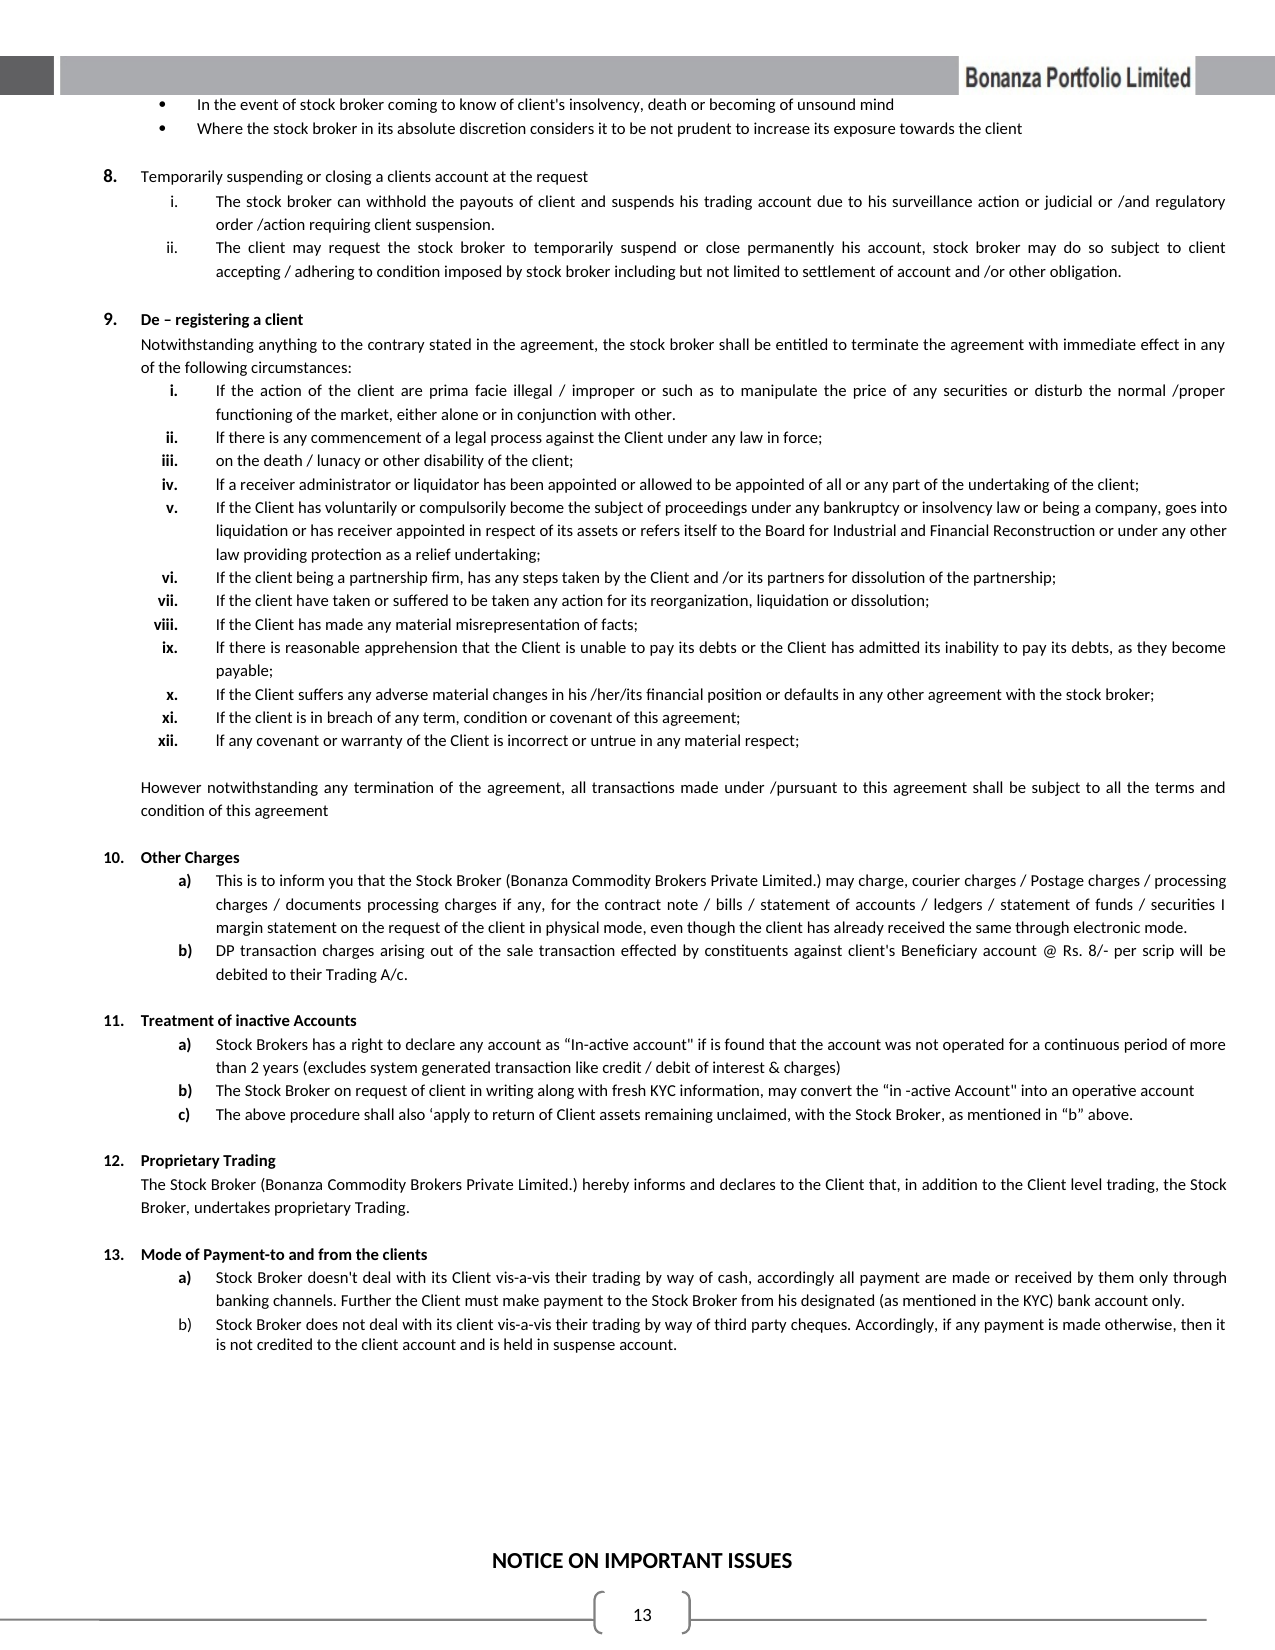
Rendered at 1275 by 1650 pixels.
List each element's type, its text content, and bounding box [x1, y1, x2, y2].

list In the event of stock broker coming to know of client's insolvency, death or becoming of unsound mind [159, 95, 1228, 115]
list The Stock Broker (Bonanza Commodity Brokers Private Limited.) hereby informs and declares to the Client that, in addition to the Client level trading, the Stock Broker, undertakes proprietary Trading. [141, 1174, 1228, 1218]
list Other Charges [103, 847, 1228, 868]
list Notwithstanding anything to the contrary stated in the agreement, the stock broker shall be entitled to terminate the agreement with immediate effect in any of the following circumstances: [141, 334, 1228, 378]
list However notwithstanding any termination of the agreement, all transactions made under /pursuant to this agreement shall be subject to all the terms and condition of this agreement [141, 777, 1228, 821]
list If the client being a partnership ﬁrm, has any steps taken by the Client and /or its partners for dissolution of the partnership; [178, 567, 1228, 588]
list The Stock Broker on request of client in writing along with fresh KYC information, may convert the “in -active Account" into an operative account [178, 1081, 1228, 1101]
list If the Client has voluntarily or compulsorily become the subject of proceedings under any bankruptcy or insolvency law or being a company, goes into liquidation or has receiver appointed in respect of its assets or refers itself to the Board for Industrial and Financial Reconstruction or under any other law providing protection as a relief undertaking; [178, 497, 1228, 564]
list The stock broker can withhold the payouts of client and suspends his trading account due to his surveillance action or judicial or /and regulatory order /action requiring client suspension. [178, 191, 1228, 234]
list If the Client suffers any adverse material changes in his /her/its financial position or defaults in any other agreement with the stock broker; [178, 684, 1228, 704]
list on the death / lunacy or other disability of the client; [178, 451, 1228, 471]
list If the Client has made any material misrepresentation of facts; [178, 614, 1228, 634]
list De – registering a client [103, 308, 1228, 331]
list Stock Broker doesn't deal with its Client vis-a-vis their trading by way of cash, accordingly all payment are made or received by them only through banking channels. Further the Client must make payment to the Stock Broker from his designated (as mentioned in the KYC) bank account only. [178, 1267, 1228, 1311]
list Mode of Payment-to and from the clients [103, 1244, 1228, 1264]
list lf a receiver administrator or liquidator has been appointed or allowed to be appointed of all or any part of the undertaking of the client; [178, 474, 1228, 494]
list Stock Brokers has a right to declare any account as “In-active account" if is found that the account was not operated for a continuous period of more than 2 years (excludes system generated transaction like credit / debit of interest & charges) [178, 1034, 1228, 1078]
list NOTICE ON IMPORTANT ISSUES [66, 1546, 1219, 1574]
list The client may request the stock broker to temporarily suspend or close permanently his account, stock broker may do so subject to client accepting / adhering to condition imposed by stock broker including but not limited to settlement of account and /or other obligation. [178, 238, 1228, 281]
list Treatment of inactive Accounts [103, 1011, 1228, 1031]
list The above procedure shall also ‘apply to return of Client assets remaining unclaimed, with the Stock Broker, as mentioned in “b” above. [178, 1104, 1228, 1124]
list If the client have taken or suffered to be taken any action for its reorganization, liquidation or dissolution; [178, 591, 1228, 611]
list DP transaction charges arising out of the sale transaction effected by constituents against client's Beneficiary account @ Rs. 8/- per scrip will be debited to their Trading A/c. [178, 941, 1228, 984]
list lf there is any commencement of a legal process against the Client under any law in force; [178, 427, 1228, 448]
list Temporarily suspending or closing a clients account at the request [103, 164, 1228, 187]
list lf any covenant or warranty of the Client is incorrect or untrue in any material respect; [178, 731, 1228, 751]
list lf there is reasonable apprehension that the Client is unable to pay its debts or the Client has admitted its inability to pay its debts, as they become payable; [178, 637, 1228, 681]
list If the client is in breach of any term, condition or covenant of this agreement; [178, 707, 1228, 728]
list Where the stock broker in its absolute discretion considers it to be not prudent to increase its exposure towards the client [159, 118, 1228, 138]
list Stock Broker does not deal with its client vis-a-vis their trading by way of third party cheques. Accordingly, if any payment is made otherwise, then it is not credited to the client account and is held in suspense account. [178, 1314, 1228, 1354]
list This is to inform you that the Stock Broker (Bonanza Commodity Brokers Private Limited.) may charge, courier charges / Postage charges / processing charges / documents processing charges if any, for the contract note / bills / statement of accounts / ledgers / statement of funds / securities I margin statement on the request of the client in physical mode, even though the client has already received the same through electronic mode. [178, 871, 1228, 938]
list If the action of the client are prima facie illegal / improper or such as to manipulate the price of any securities or disturb the normal /proper functioning of the market, either alone or in conjunction with other. [178, 381, 1228, 424]
picture [0, 56, 1275, 95]
list Proprietary Trading [103, 1151, 1228, 1171]
